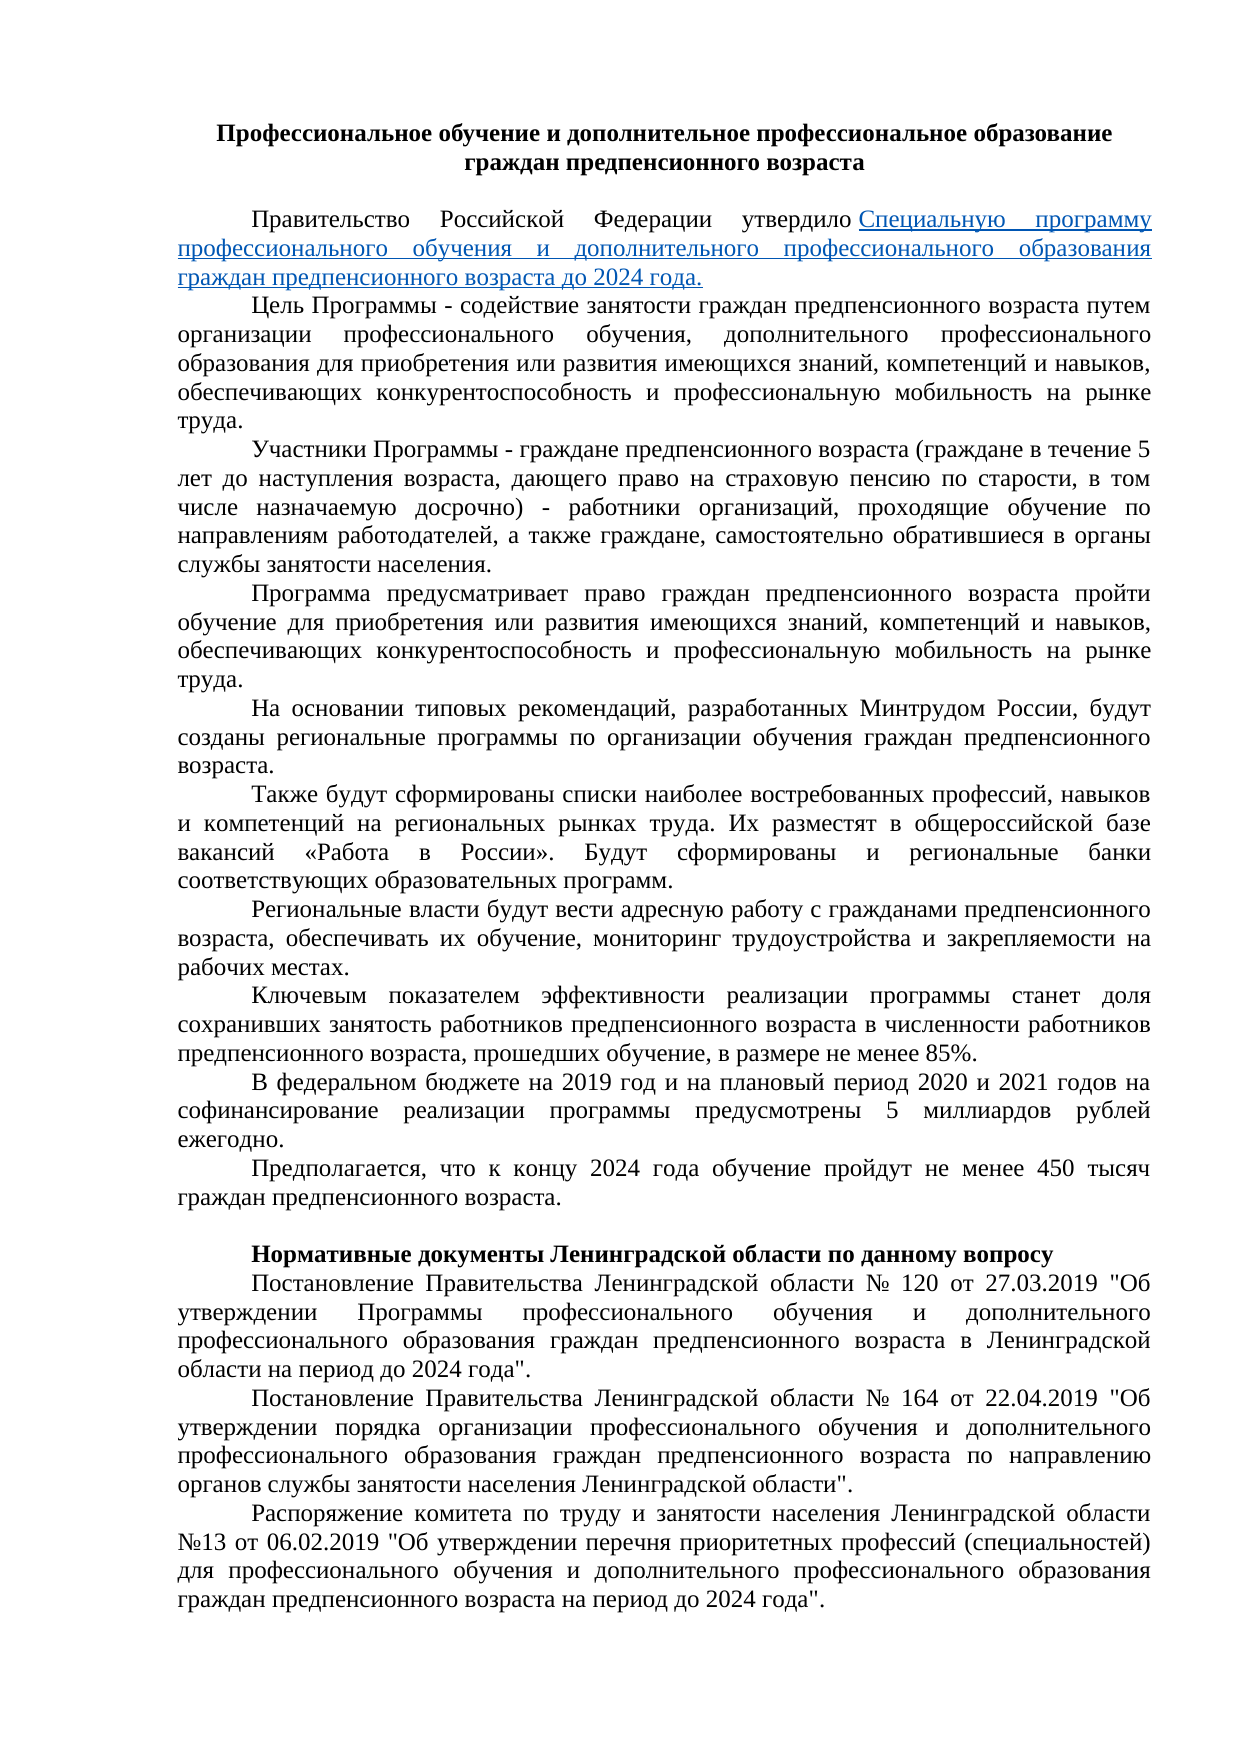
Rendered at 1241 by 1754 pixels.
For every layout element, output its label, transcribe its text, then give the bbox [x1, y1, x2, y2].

text Также будут сформированы списки наиболее востребованных профессий, навыков и компетенций на региональных рынках труда. Их разместят в общероссийской базе вакансий «Работа в России». Будут сформированы и региональные банки соответствующих образовательных программ. [177, 779, 1152, 894]
text Постановление Правительства Ленинградской области № 120 от 27.03.2019 "Об утверждении Программы профессионального обучения и дополнительного профессионального образования граждан предпенсионного возраста в Ленинградской области на период до 2024 года". [177, 1268, 1152, 1383]
text Ключевым показателем эффективности реализации программы станет доля сохранивших занятость работников предпенсионного возраста в численности работников предпенсионного возраста, прошедших обучение, в размере не менее 85%. [177, 981, 1152, 1067]
text Нормативные документы Ленинградской области по данному вопросу [177, 1239, 1152, 1268]
text Региональные власти будут вести адресную работу с гражданами предпенсионного возраста, обеспечивать их обучение, мониторинг трудоустройства и закрепляемости на рабочих местах. [177, 894, 1152, 981]
text Программа предусматривает право граждан предпенсионного возраста пройти обучение для приобретения или развития имеющихся знаний, компетенций и навыков, обеспечивающих конкурентоспособность и профессиональную мобильность на рынке труда. [177, 578, 1152, 693]
text Участники Программы - граждане предпенсионного возраста (граждане в течение 5 лет до наступления возраста, дающего право на страховую пенсию по старости, в том числе назначаемую досрочно) - работники организаций, проходящие обучение по направлениям работодателей, а также граждане, самостоятельно обратившиеся в органы службы занятости населения. [177, 434, 1152, 578]
text Предполагается, что к концу 2024 года обучение пройдут не менее 450 тысяч граждан предпенсионного возраста. [177, 1153, 1152, 1211]
text Цель Программы - содействие занятости граждан предпенсионного возраста путем организации профессионального обучения, дополнительного профессионального образования для приобретения или развития имеющихся знаний, компетенций и навыков, обеспечивающих конкурентоспособность и профессиональную мобильность на рынке труда. [177, 291, 1152, 434]
text Распоряжение комитета по труду и занятости населения Ленинградской области №13 от 06.02.2019 "Об утверждении перечня приоритетных профессий (специальностей) для профессионального обучения и дополнительного профессионального образования граждан предпенсионного возраста на период до 2024 года". [177, 1498, 1152, 1613]
text Постановление Правительства Ленинградской области № 164 от 22.04.2019 "Об утверждении порядка организации профессионального обучения и дополнительного профессионального образования граждан предпенсионного возраста по направлению органов службы занятости населения Ленинградской области". [177, 1383, 1152, 1498]
text Правительство Российской Федерации утвердило Специальную программу профессионального обучения и дополнительного профессионального образования граждан предпенсионного возраста до 2024 года. [177, 259, 1152, 291]
text В федеральном бюджете на 2019 год и на плановый период 2020 и 2021 годов на софинансирование реализации программы предусмотрены 5 миллиардов рублей ежегодно. [177, 1067, 1152, 1153]
text Профессиональное обучение и дополнительное профессиональное образование граждан предпенсионного возраста [177, 118, 1152, 176]
text Правительство Российской Федерации утвердило Специальную программу профессионального обучения и дополнительного профессионального образования граждан предпенсионного возраста до 2024 года. [177, 204, 1152, 258]
text На основании типовых рекомендаций, разработанных Минтрудом России, будут созданы региональные программы по организации обучения граждан предпенсионного возраста. [177, 693, 1152, 779]
